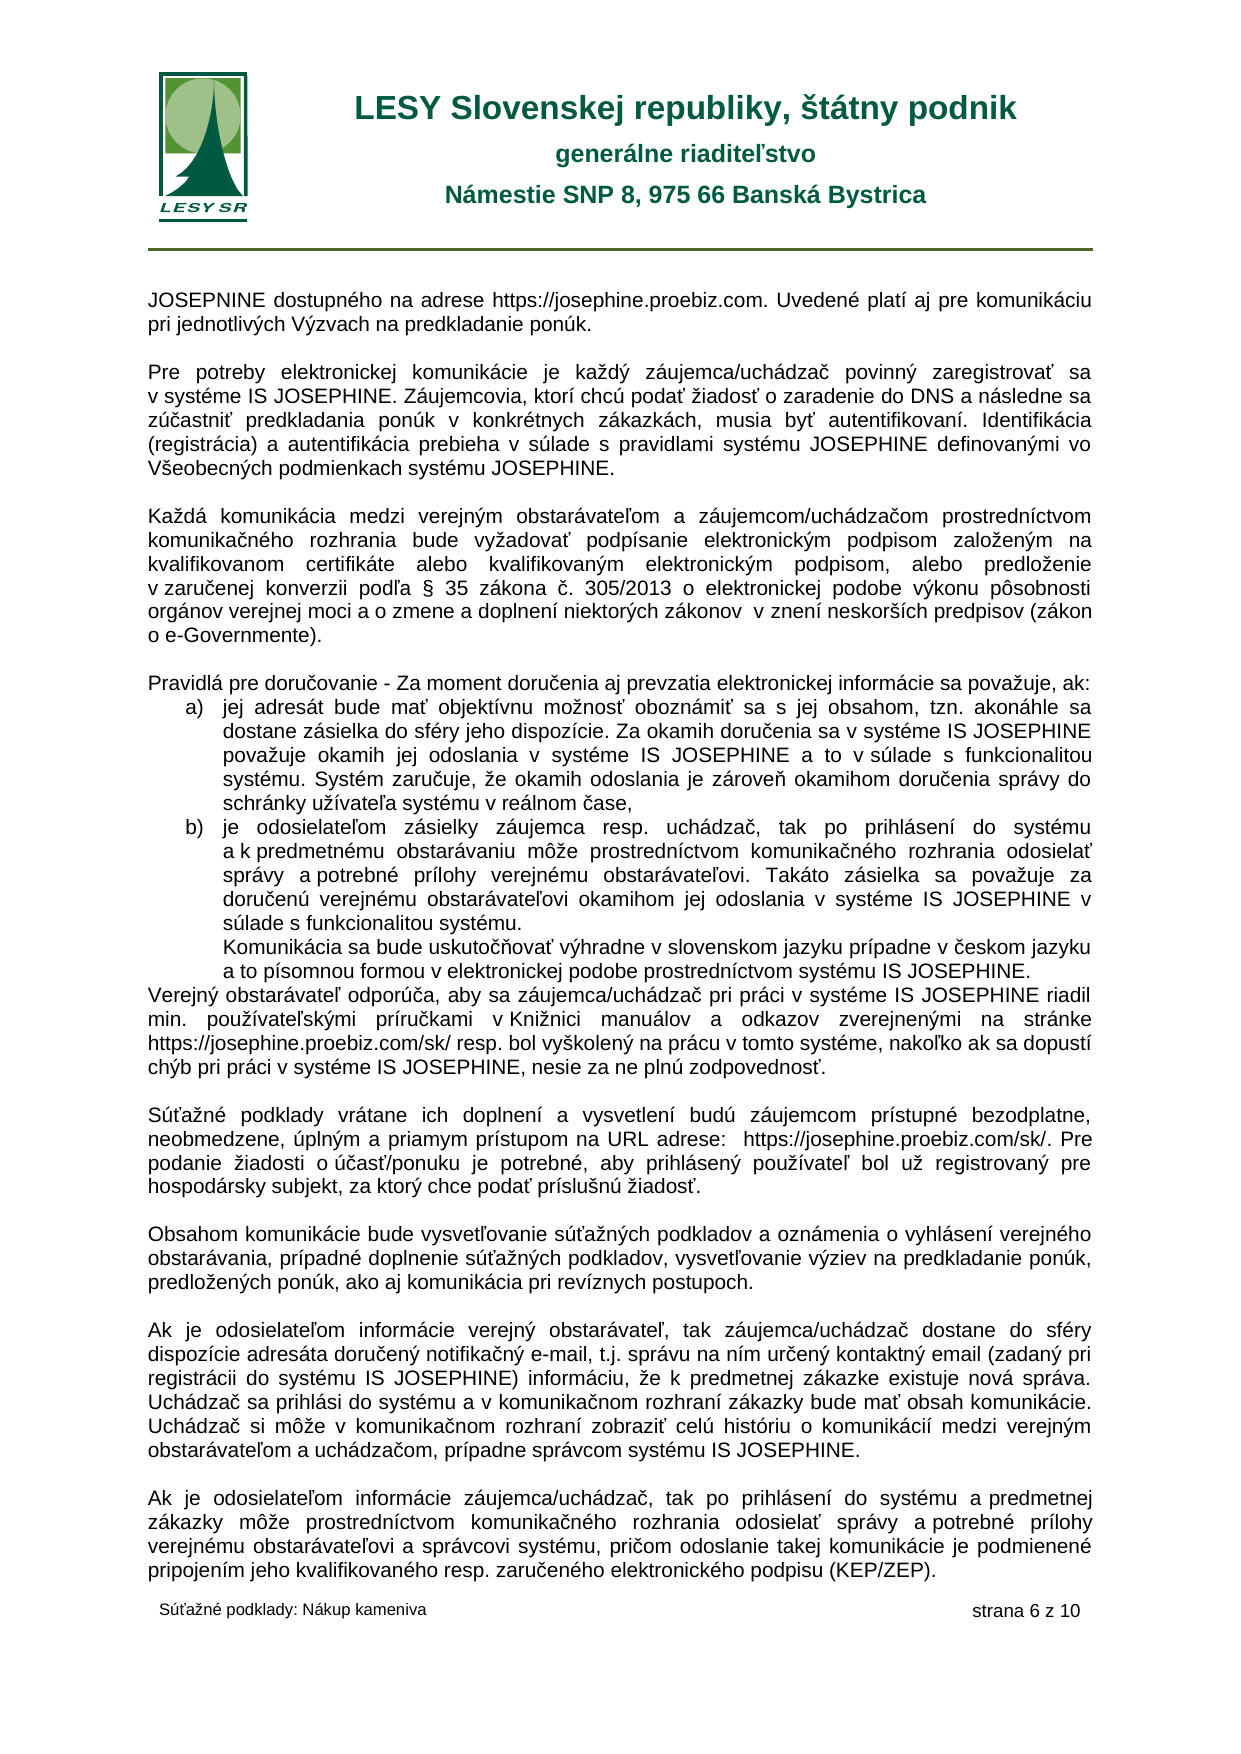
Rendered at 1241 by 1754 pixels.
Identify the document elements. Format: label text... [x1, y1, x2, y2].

text Každá komunikácia medzi verejným obstarávateľom a záujemcom/uchádzačom prostredníctvom komunikačného rozhrania bude vyžadovať podpísanie elektronickým podpisom založeným na kvalifikovanom certifikáte alebo kvalifikovaným elektronickým podpisom, alebo predloženie v zaručenej konverzii podľa § 35 zákona č. 305/2013 o elektronickej podobe výkonu pôsobnosti orgánov verejnej moci a o zmene a doplnení niektorých zákonov v znení neskorších predpisov (zákon o e-Governmente). [148, 503, 1093, 647]
list je odosielateľom zásielky záujemca resp. uchádzač, tak po prihlásení do systému a k predmetnému obstarávaniu môže prostredníctvom komunikačného rozhrania odosielať správy a potrebné prílohy verejnému obstarávateľovi. Takáto zásielka sa považuje za doručenú verejnému obstarávateľovi okamihom jej odoslania v systéme IS JOSEPHINE v súlade s funkcionalitou systému. [185, 815, 1093, 935]
text Ak je odosielateľom informácie verejný obstarávateľ, tak záujemca/uchádzač dostane do sféry dispozície adresáta doručený notifikačný e-mail, t.j. správu na ním určený kontaktný email (zadaný pri registrácii do systému IS JOSEPHINE) informáciu, že k predmetnej zákazke existuje nová správa. Uchádzač sa prihlási do systému a v komunikačnom rozhraní zákazky bude mať obsah komunikácie. Uchádzač si môže v komunikačnom rozhraní zobraziť celú históriu o komunikácií medzi verejným obstarávateľom a uchádzačom, prípadne správcom systému IS JOSEPHINE. [148, 1318, 1093, 1462]
text Pravidlá pre doručovanie - Za moment doručenia aj prevzatia elektronickej informácie sa považuje, ak: [148, 671, 1093, 695]
text Pre potreby elektronickej komunikácie je každý záujemca/uchádzač povinný zaregistrovať sa v systéme IS JOSEPHINE. Záujemcovia, ktorí chcú podať žiadosť o zaradenie do DNS a následne sa zúčastniť predkladania ponúk v konkrétnych zákazkách, musia byť autentifikovaní. Identifikácia (registrácia) a autentifikácia prebieha v súlade s pravidlami systému JOSEPHINE definovanými vo Všeobecných podmienkach systému JOSEPHINE. [148, 360, 1093, 479]
text Verejný obstarávateľ odporúča, aby sa záujemca/uchádzač pri práci v systéme IS JOSEPHINE riadil min. používateľskými príručkami v Knižnici manuálov a odkazov zverejnenými na stránke https://josephine.proebiz.com/sk/ resp. bol vyškolený na prácu v tomto systéme, nakoľko ak sa dopustí chýb pri práci v systéme IS JOSEPHINE, nesie za ne plnú zodpovednosť. [148, 983, 1093, 1078]
text Ak je odosielateľom informácie záujemca/uchádzač, tak po prihlásení do systému a predmetnej zákazky môže prostredníctvom komunikačného rozhrania odosielať správy a potrebné prílohy verejnému obstarávateľovi a správcovi systému, pričom odoslanie takej komunikácie je podmienené pripojením jeho kvalifikovaného resp. zaručeného elektronického podpisu (KEP/ZEP). [148, 1486, 1093, 1582]
text Obsahom komunikácie bude vysvetľovanie súťažných podkladov a oznámenia o vyhlásení verejného obstarávania, prípadné doplnenie súťažných podkladov, vysvetľovanie výziev na predkladanie ponúk, predložených ponúk, ako aj komunikácia pri revíznych postupoch. [148, 1222, 1093, 1294]
text Súťažné podklady vrátane ich doplnení a vysvetlení budú záujemcom prístupné bezodplatne, neobmedzene, úplným a priamym prístupom na URL adrese: https://josephine.proebiz.com/sk/. Pre podanie žiadosti o účasť/ponuku je potrebné, aby prihlásený používateľ bol už registrovaný pre hospodársky subjekt, za ktorý chce podať príslušnú žiadosť. [148, 1102, 1093, 1198]
list Komunikácia sa bude uskutočňovať výhradne v slovenskom jazyku prípadne v českom jazyku a to písomnou formou v elektronickej podobe prostredníctvom systému IS JOSEPHINE. [223, 935, 1093, 983]
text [148, 288, 1093, 336]
list jej adresát bude mať objektívnu možnosť oboznámiť sa s jej obsahom, tzn. akonáhle sa dostane zásielka do sféry jeho dispozície. Za okamih doručenia sa v systéme IS JOSEPHINE považuje okamih jej odoslania v systéme IS JOSEPHINE a to v súlade s funkcionalitou systému. Systém zaručuje, že okamih odoslania je zároveň okamihom doručenia správy do schránky užívateľa systému v reálnom čase, [185, 695, 1093, 815]
